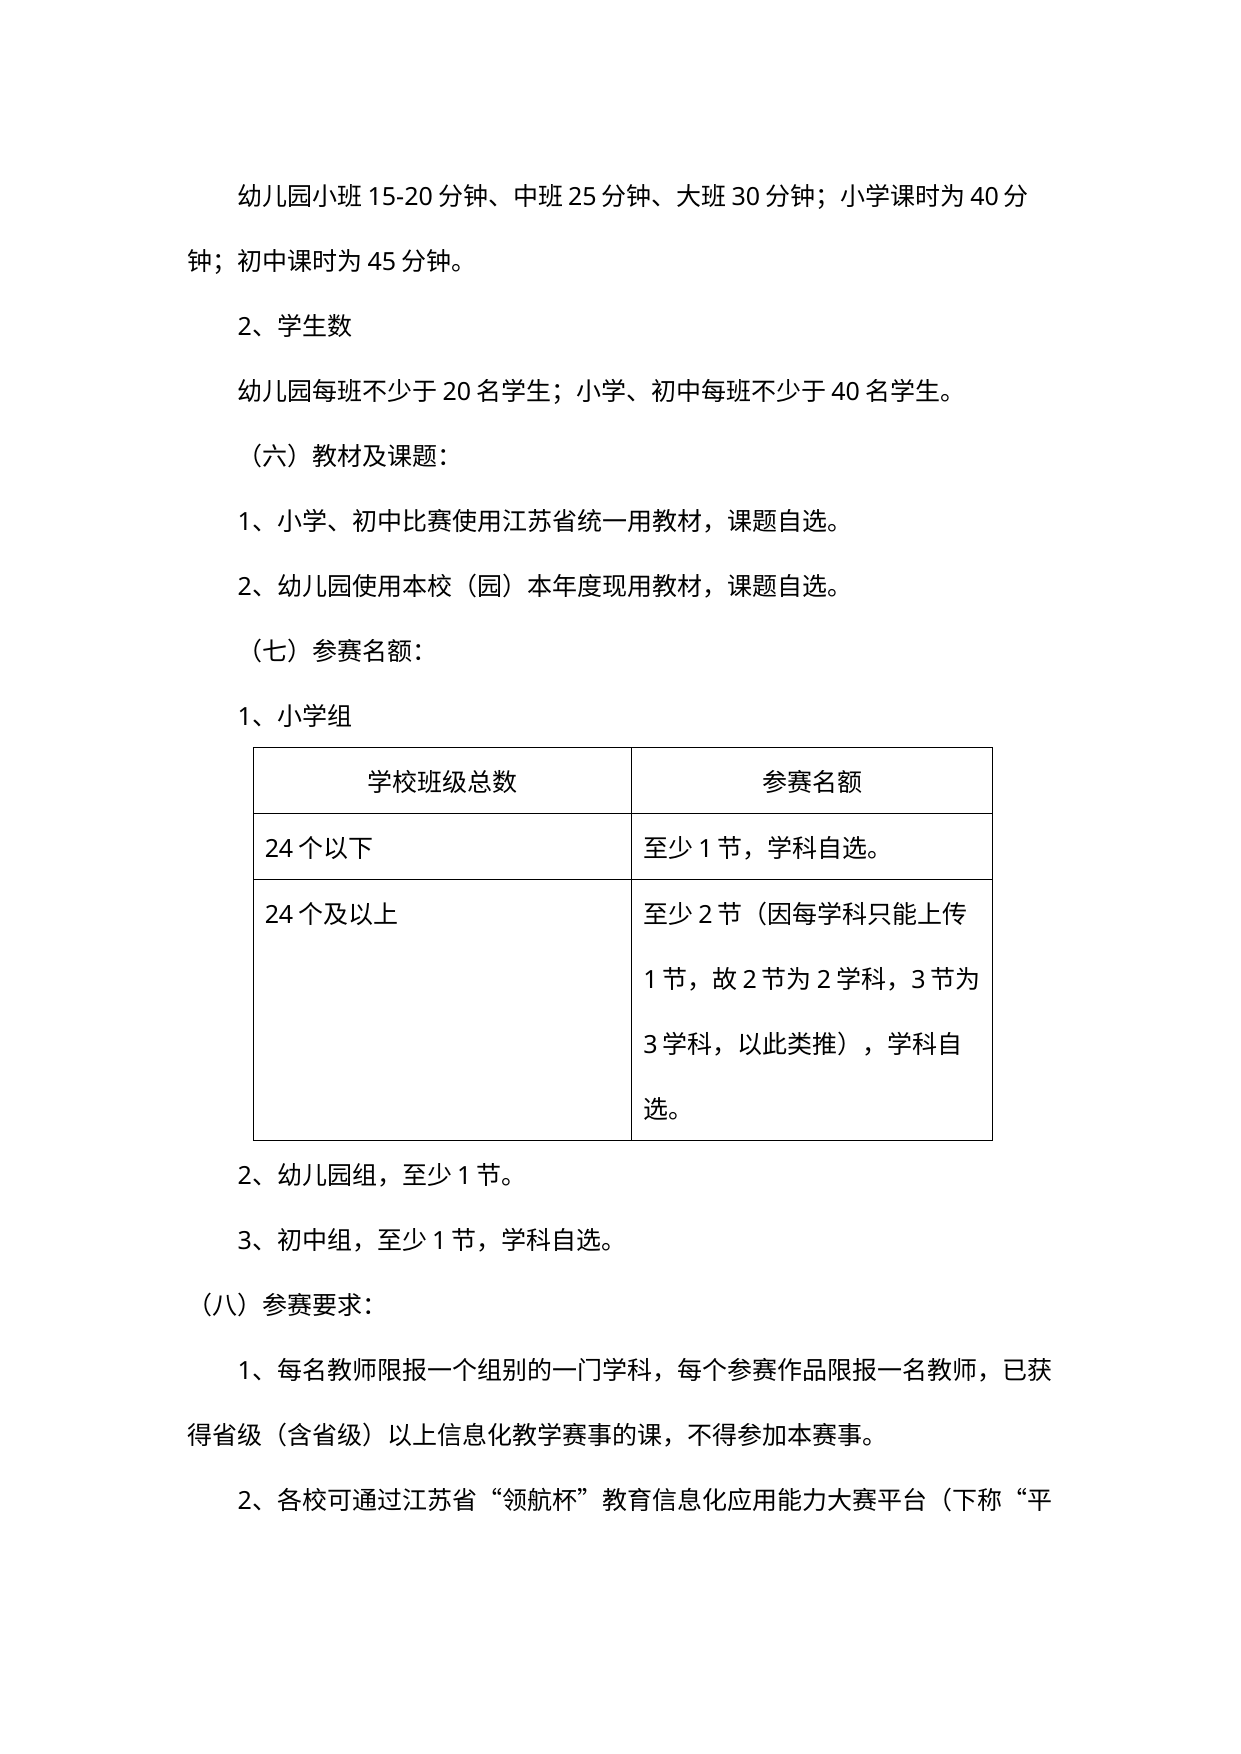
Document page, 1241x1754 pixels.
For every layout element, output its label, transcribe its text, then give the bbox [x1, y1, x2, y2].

list 幼儿园组，至少1节。 [187, 1141, 1053, 1206]
table_cell 至少2节（因每学科只能上传1节，故2节为2学科，3节为3学科，以此类推），学科自选。 [632, 880, 992, 1140]
text 1、每名教师限报一个组别的一门学科，每个参赛作品限报一名教师，已获得省级（含省级）以上信息化教学赛事的课，不得参加本赛事。 [187, 1336, 1053, 1466]
list 参赛要求： [187, 1271, 1053, 1336]
text 1、小学、初中比赛使用江苏省统一用教材，课题自选。 [187, 487, 1053, 552]
text 幼儿园小班15-20分钟、中班25分钟、大班30分钟；小学课时为40分钟；初中课时为45分钟。 [187, 162, 1053, 292]
table_cell 24个以下 [254, 814, 631, 879]
text 幼儿园每班不少于20名学生；小学、初中每班不少于40名学生。 [187, 357, 1053, 422]
text 2、学生数 [187, 292, 1053, 357]
table_header 学校班级总数 [254, 748, 631, 813]
text 2、幼儿园使用本校（园）本年度现用教材，课题自选。 [187, 552, 1053, 617]
text 1、小学组 [187, 682, 1053, 747]
text （七）参赛名额： [187, 617, 1053, 682]
table_cell 至少1节，学科自选。 [632, 814, 992, 879]
list 初中组，至少1节，学科自选。 [187, 1206, 1053, 1271]
table_cell 24个及以上 [254, 880, 631, 1140]
text （六）教材及课题： [187, 422, 1053, 487]
table_header 参赛名额 [632, 748, 992, 813]
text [187, 1466, 1053, 1531]
